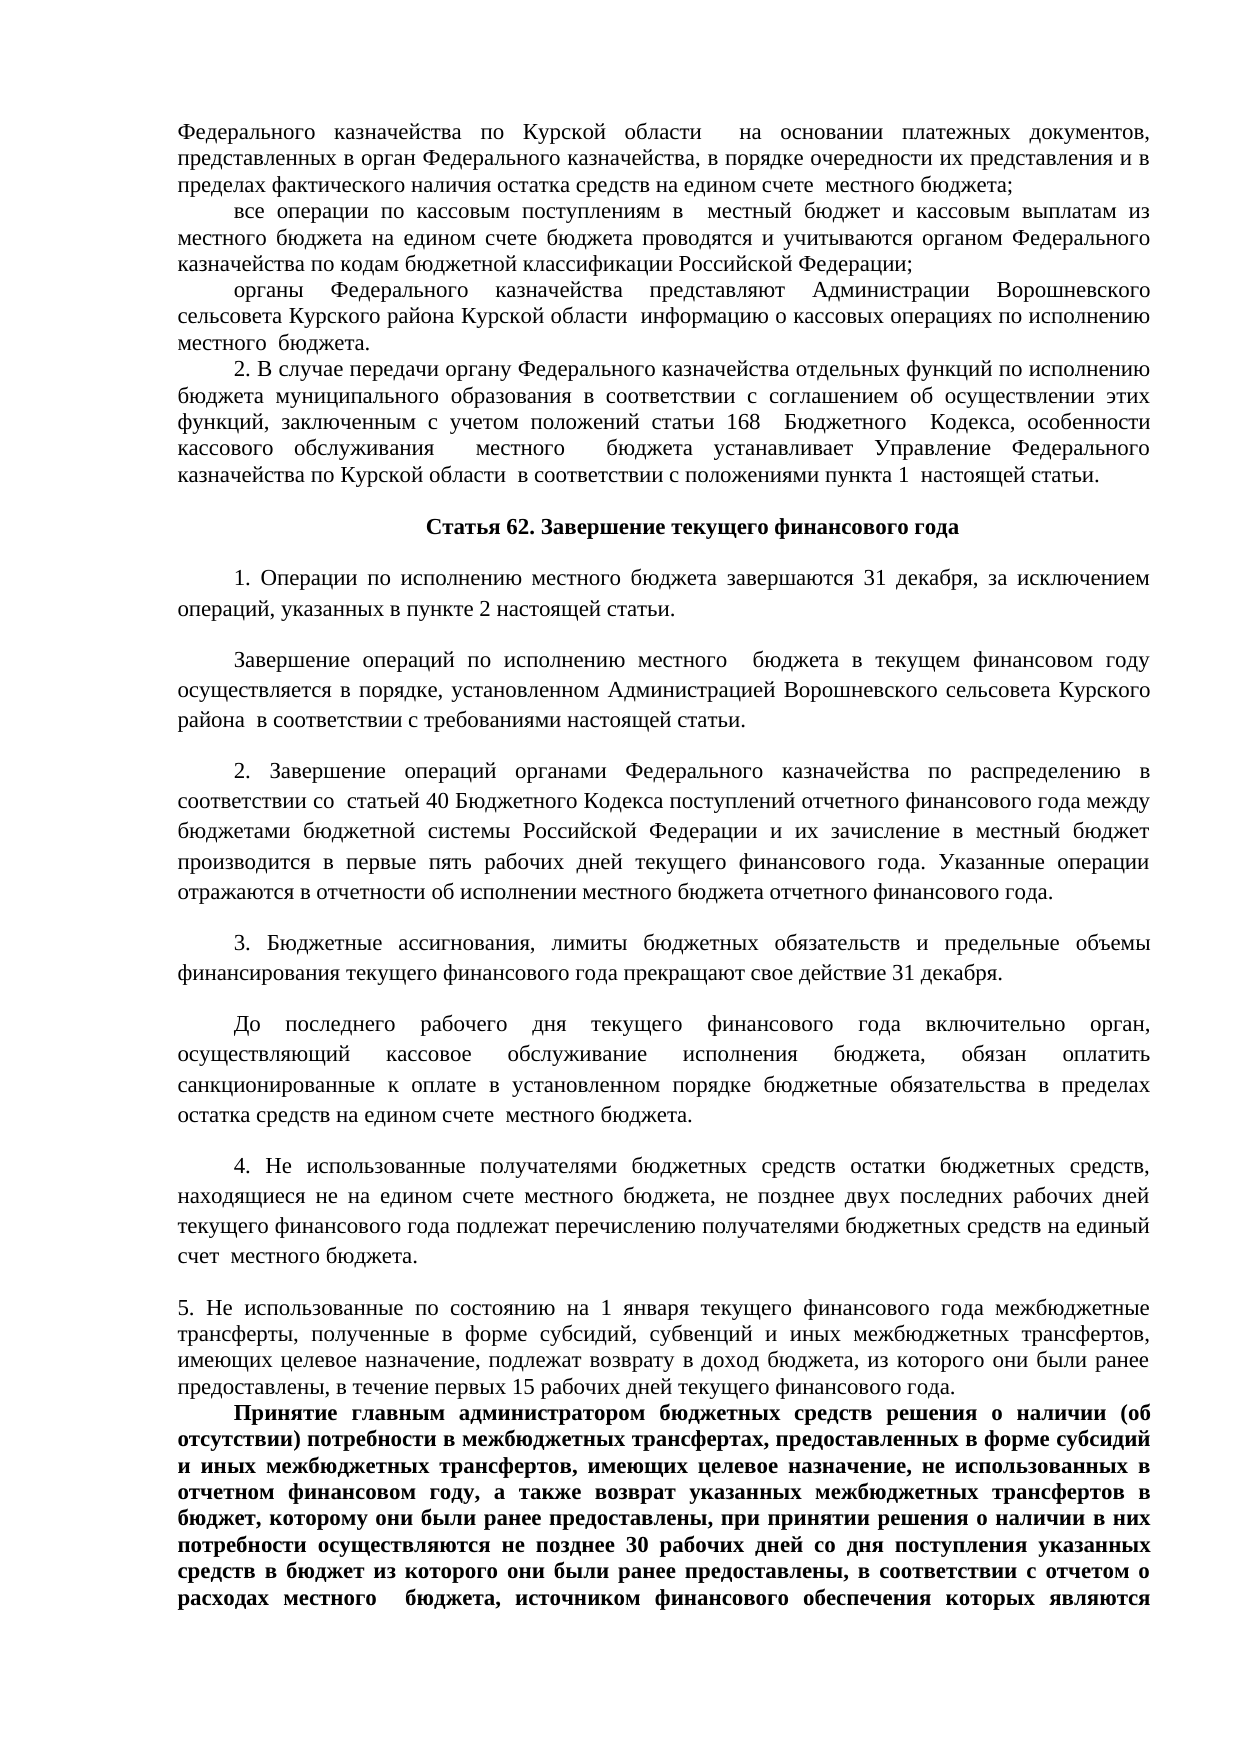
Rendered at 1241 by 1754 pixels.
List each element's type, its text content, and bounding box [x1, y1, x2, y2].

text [177, 1399, 1152, 1610]
text 1. Операции по исполнению местного бюджета завершаются 31 декабря, за исключением операций, указанных в пункте 2 настоящей статьи. [177, 564, 1152, 621]
text 3. Бюджетные ассигнования, лимиты бюджетных обязательств и предельные объемы финансирования текущего финансового года прекращают свое действие 31 декабря. [177, 929, 1152, 986]
text органы Федерального казначейства представляют Администрации Ворошневского сельсовета Курского района Курской области информацию о кассовых операциях по исполнению местного бюджета. [177, 276, 1152, 355]
text 2. Завершение операций органами Федерального казначейства по распределению в соответствии со статьей 40 Бюджетного Кодекса поступлений отчетного финансового года между бюджетами бюджетной системы Российской Федерации и их зачисление в местный бюджет производится в первые пять рабочих дней текущего финансового года. Указанные операции отражаются в отчетности об исполнении местного бюджета отчетного финансового года. [177, 757, 1152, 904]
text Статья 62. Завершение текущего финансового года [177, 513, 1152, 540]
text все операции по кассовым поступлениям в местный бюджет и кассовым выплатам из местного бюджета на едином счете бюджета проводятся и учитываются органом Федерального казначейства по кодам бюджетной классификации Российской Федерации; [177, 197, 1152, 276]
text 4. Не использованные получателями бюджетных средств остатки бюджетных средств, находящиеся не на едином счете местного бюджета, не позднее двух последних рабочих дней текущего финансового года подлежат перечислению получателями бюджетных средств на единый счет местного бюджета. [177, 1152, 1152, 1269]
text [177, 118, 1152, 197]
text До последнего рабочего дня текущего финансового года включительно орган, осуществляющий кассовое обслуживание исполнения бюджета, обязан оплатить санкционированные к оплате в установленном порядке бюджетные обязательства в пределах остатка средств на едином счете местного бюджета. [177, 1010, 1152, 1127]
text Завершение операций по исполнению местного бюджета в текущем финансовом году осуществляется в порядке, установленном Администрацией Ворошневского сельсовета Курского района в соответствии с требованиями настоящей статьи. [177, 646, 1152, 732]
text 5. Не использованные по состоянию на 1 января текущего финансового года межбюджетные трансферты, полученные в форме субсидий, субвенций и иных межбюджетных трансфертов, имеющих целевое назначение, подлежат возврату в доход бюджета, из которого они были ранее предоставлены, в течение первых 15 рабочих дней текущего финансового года. [177, 1294, 1152, 1399]
text 2. В случае передачи органу Федерального казначейства отдельных функций по исполнению бюджета муниципального образования в соответствии с соглашением об осуществлении этих функций, заключенным с учетом положений статьи 168 Бюджетного Кодекса, особенности кассового обслуживания местного бюджета устанавливает Управление Федерального казначейства по Курской области в соответствии с положениями пункта 1 настоящей статьи. [177, 355, 1152, 487]
